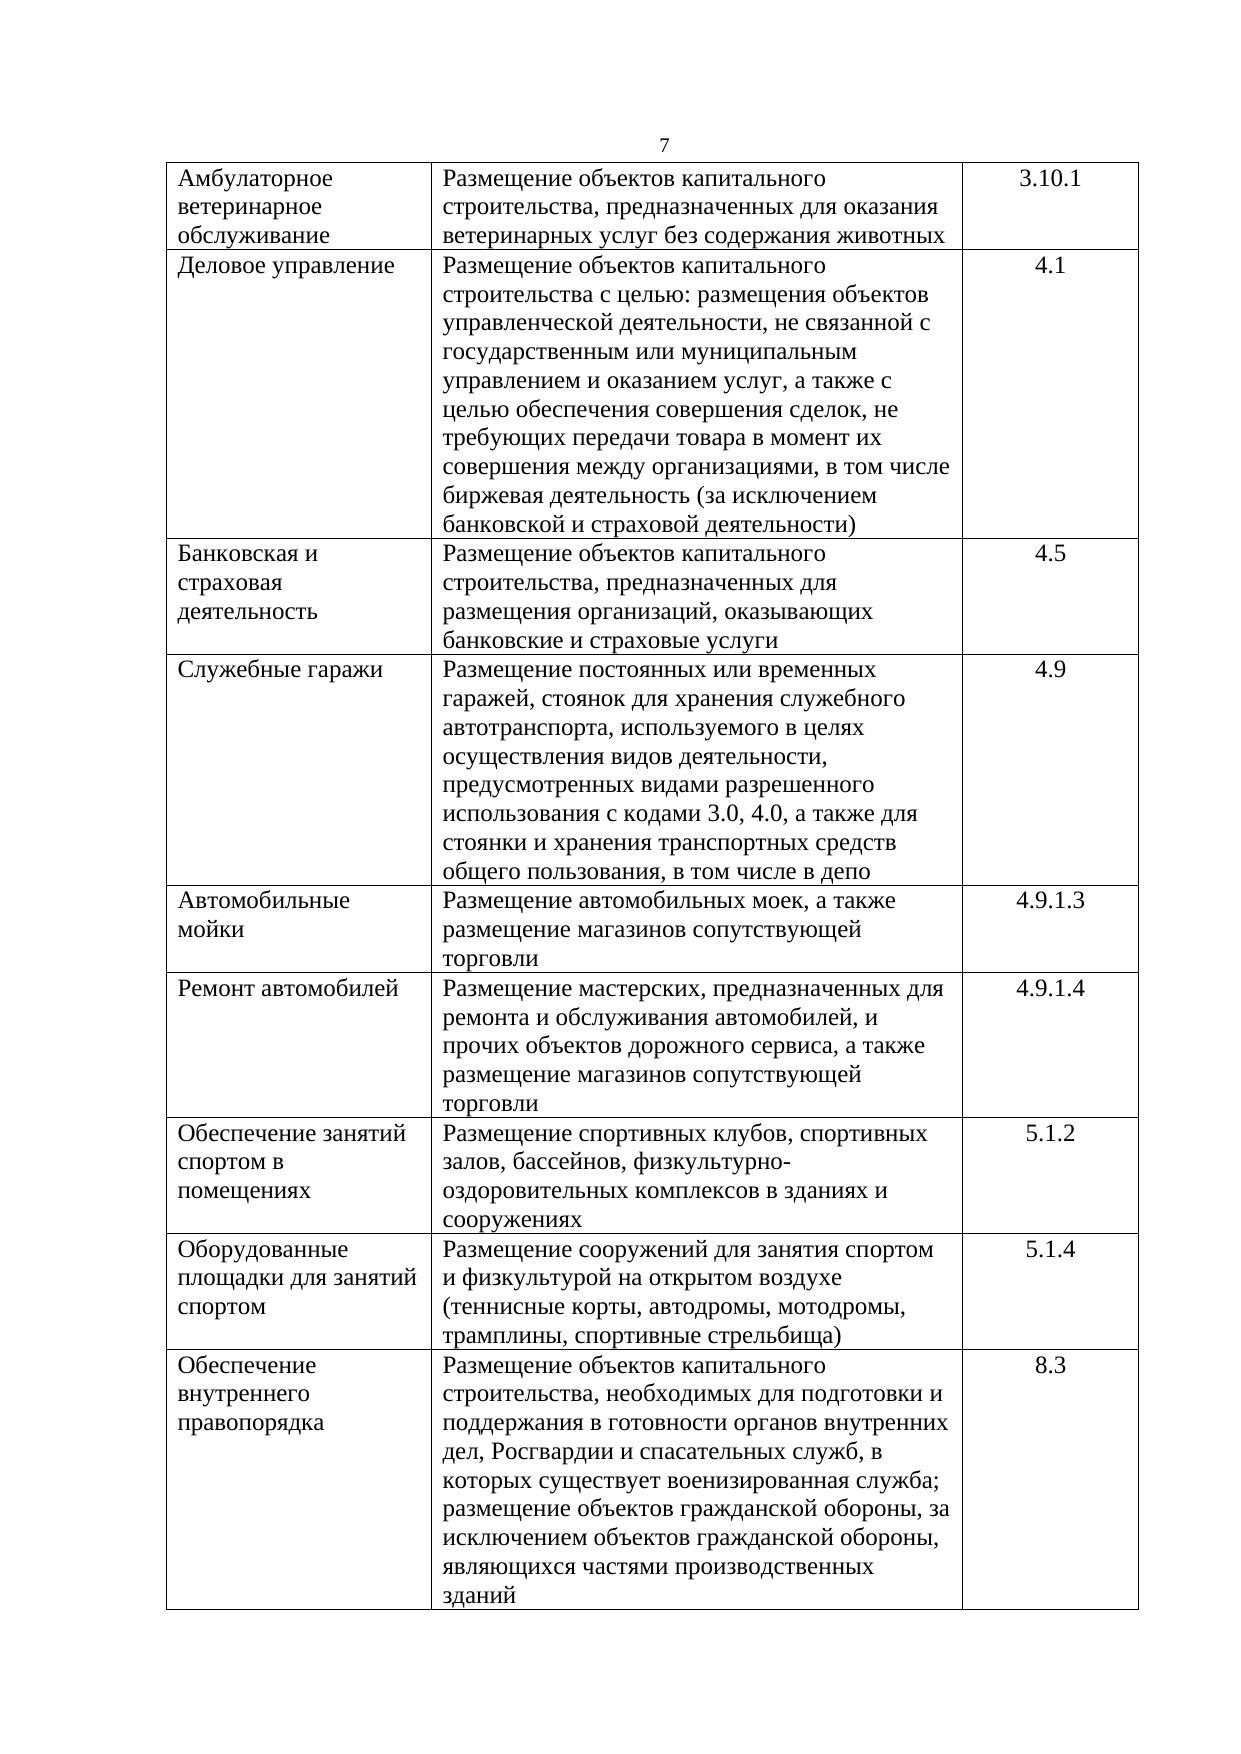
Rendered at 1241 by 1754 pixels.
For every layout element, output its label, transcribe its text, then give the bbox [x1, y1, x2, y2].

table_cell Оборудованные площадки для занятий спортом [167, 1234, 431, 1349]
table_cell 4.9.1.4 [963, 973, 1138, 1117]
table_cell Размещение сооружений для занятия спортом и физкультурой на открытом воздухе (теннисные корты, автодромы, мотодромы, трамплины, спортивные стрельбища) [432, 1234, 962, 1349]
table_cell 4.9.1.3 [963, 886, 1138, 972]
table_cell Размещение объектов капитального строительства, необходимых для подготовки и поддержания в готовности органов внутренних дел, Росгвардии и спасательных служб, в которых существует военизированная служба; размещение объектов гражданской обороны, за исключением объектов гражданской обороны, являющихся частями производственных зданий [432, 1350, 962, 1608]
table_cell Размещение объектов капитального строительства, предназначенных для оказания ветеринарных услуг без содержания животных [432, 163, 962, 249]
table_cell Размещение спортивных клубов, спортивных залов, бассейнов, физкультурно-оздоровительных комплексов в зданиях и сооружениях [432, 1118, 962, 1233]
table_cell 4.1 [963, 250, 1138, 537]
table_cell Размещение объектов капитального строительства, предназначенных для размещения организаций, оказывающих банковские и страховые услуги [432, 539, 962, 653]
table_cell 5.1.4 [963, 1234, 1138, 1349]
table_cell Размещение автомобильных моек, а также размещение магазинов сопутствующей торговли [432, 886, 962, 972]
table_cell 5.1.2 [963, 1118, 1138, 1233]
table_cell Обеспечение внутреннего правопорядка [167, 1350, 431, 1608]
table_cell Автомобильные мойки [167, 886, 431, 972]
table_cell 4.5 [963, 539, 1138, 653]
table_cell Размещение мастерских, предназначенных для ремонта и обслуживания автомобилей, и прочих объектов дорожного сервиса, а также размещение магазинов сопутствующей торговли [432, 973, 962, 1117]
table_cell 4.9 [963, 655, 1138, 884]
table_cell Служебные гаражи [167, 655, 431, 884]
table_cell Банковская и страховая деятельность [167, 539, 431, 653]
table_cell Обеспечение занятий спортом в помещениях [167, 1118, 431, 1233]
table_cell Ремонт автомобилей [167, 973, 431, 1117]
table_cell 3.10.1 [963, 163, 1138, 249]
table_cell 8.3 [963, 1350, 1138, 1608]
table_cell Размещение постоянных или временных гаражей, стоянок для хранения служебного автотранспорта, используемого в целях осуществления видов деятельности, предусмотренных видами разрешенного использования с кодами 3.0, 4.0, а также для стоянки и хранения транспортных средств общего пользования, в том числе в депо [432, 655, 962, 884]
table_cell Амбулаторное ветеринарное обслуживание [167, 163, 431, 249]
table_cell Размещение объектов капитального строительства с целью: размещения объектов управленческой деятельности, не связанной с государственным или муниципальным управлением и оказанием услуг, а также с целью обеспечения совершения сделок, не требующих передачи товара в момент их совершения между организациями, в том числе биржевая деятельность (за исключением банковской и страховой деятельности) [432, 250, 962, 537]
table_cell Деловое управление [167, 250, 431, 537]
